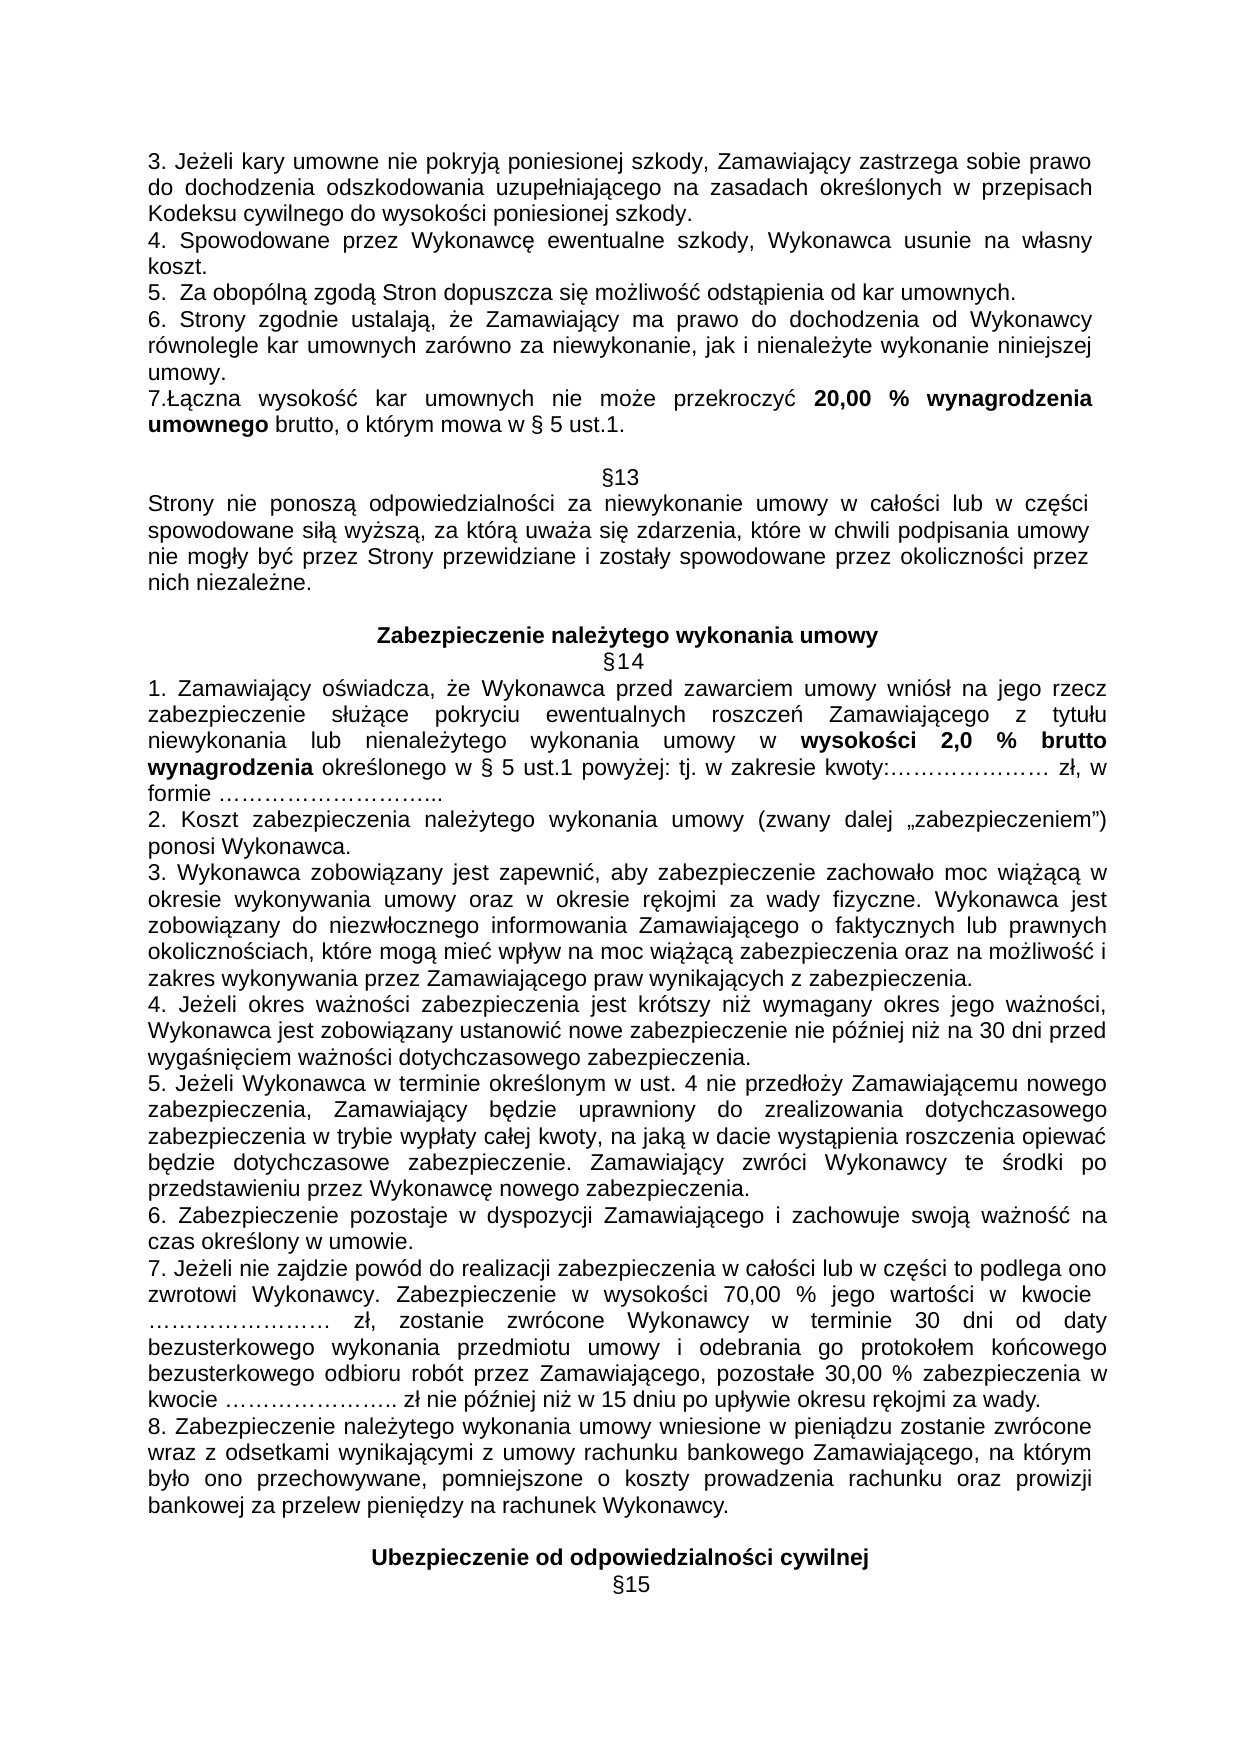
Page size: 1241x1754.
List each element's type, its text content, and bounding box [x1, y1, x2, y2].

text 6. Zabezpieczenie pozostaje w dyspozycji Zamawiającego i zachowuje swoją ważność na czas określony w umowie. [148, 1202, 1107, 1254]
text 5. Za obopólną zgodą Stron dopuszcza się możliwość odstąpienia od kar umownych. [148, 279, 1093, 306]
text 2. Koszt zabezpieczenia należytego wykonania umowy (zwany dalej „zabezpieczeniem”) ponosi Wykonawca. [148, 806, 1107, 859]
text 1. Zamawiający oświadcza, że Wykonawca przed zawarciem umowy wniósł na jego rzecz zabezpieczenie służące pokryciu ewentualnych roszczeń Zamawiającego z tytułu niewykonania lub nienależytego wykonania umowy w wysokości 2,0 % brutto wynagrodzenia określonego w § 5 ust.1 powyżej: tj. w zakresie kwoty:………………… zł, w formie ………………………... [148, 675, 1107, 806]
text Ubezpieczenie od odpowiedzialności cywilnej [148, 1544, 1093, 1571]
text 6. Strony zgodnie ustalają, że Zamawiający ma prawo do dochodzenia od Wykonawcy równolegle kar umownych zarówno za niewykonanie, jak i nienależyte wykonanie niniejszej umowy. [148, 306, 1093, 385]
text Strony nie ponoszą odpowiedzialności za niewykonanie umowy w całości lub w części spowodowane siłą wyższą, za którą uważa się zdarzenia, które w chwili podpisania umowy nie mogły być przez Strony przewidziane i zostały spowodowane przez okoliczności przez nich niezależne. [148, 490, 1090, 596]
text §13 [148, 464, 1093, 490]
text 4. Spowodowane przez Wykonawcę ewentualne szkody, Wykonawca usunie na własny koszt. [148, 227, 1093, 279]
text 4. Jeżeli okres ważności zabezpieczenia jest krótszy niż wymagany okres jego ważności, Wykonawca jest zobowiązany ustanowić nowe zabezpieczenie nie później niż na 30 dni przed wygaśnięciem ważności dotychczasowego zabezpieczenia. [148, 991, 1107, 1070]
text 3. Jeżeli kary umowne nie pokryją poniesionej szkody, Zamawiający zastrzega sobie prawo do dochodzenia odszkodowania uzupełniającego na zasadach określonych w przepisach Kodeksu cywilnego do wysokości poniesionej szkody. [148, 148, 1093, 227]
text 5. Jeżeli Wykonawca w terminie określonym w ust. 4 nie przedłoży Zamawiającemu nowego zabezpieczenia, Zamawiający będzie uprawniony do zrealizowania dotychczasowego zabezpieczenia w trybie wypłaty całej kwoty, na jaką w dacie wystąpienia roszczenia opiewać będzie dotychczasowe zabezpieczenie. Zamawiający zwróci Wykonawcy te środki po przedstawieniu przez Wykonawcę nowego zabezpieczenia. [148, 1070, 1107, 1202]
text 8. Zabezpieczenie należytego wykonania umowy wniesione w pieniądzu zostanie zwrócone wraz z odsetkami wynikającymi z umowy rachunku bankowego Zamawiającego, na którym było ono przechowywane, pomniejszone o koszty prowadzenia rachunku oraz prowizji bankowej za przelew pieniędzy na rachunek Wykonawcy. [148, 1413, 1093, 1518]
text 7.Łączna wysokość kar umownych nie może przekroczyć 20,00 % wynagrodzenia umownego brutto, o którym mowa w § 5 ust.1. [148, 385, 1093, 437]
text 3. Wykonawca zobowiązany jest zapewnić, aby zabezpieczenie zachowało moc wiążącą w okresie wykonywania umowy oraz w okresie rękojmi za wady fizyczne. Wykonawca jest zobowiązany do niezwłocznego informowania Zamawiającego o faktycznych lub prawnych okolicznościach, które mogą mieć wpływ na moc wiążącą zabezpieczenia oraz na możliwość i zakres wykonywania przez Zamawiającego praw wynikających z zabezpieczenia. [148, 859, 1107, 991]
text §14 [154, 648, 1093, 675]
text Zabezpieczenie należytego wykonania umowy [148, 622, 1107, 648]
text §15 [443, 1571, 1093, 1597]
text 7. Jeżeli nie zajdzie powód do realizacji zabezpieczenia w całości lub w części to podlega ono zwrotowi Wykonawcy. Zabezpieczenie w wysokości 70,00 % jego wartości w kwocie …………………… zł, zostanie zwrócone Wykonawcy w terminie 30 dni od daty bezusterkowego wykonania przedmiotu umowy i odebrania go protokołem końcowego bezusterkowego odbioru robót przez Zamawiającego, pozostałe 30,00 % zabezpieczenia w kwocie ………………….. zł nie później niż w 15 dniu po upływie okresu rękojmi za wady. [148, 1254, 1107, 1413]
